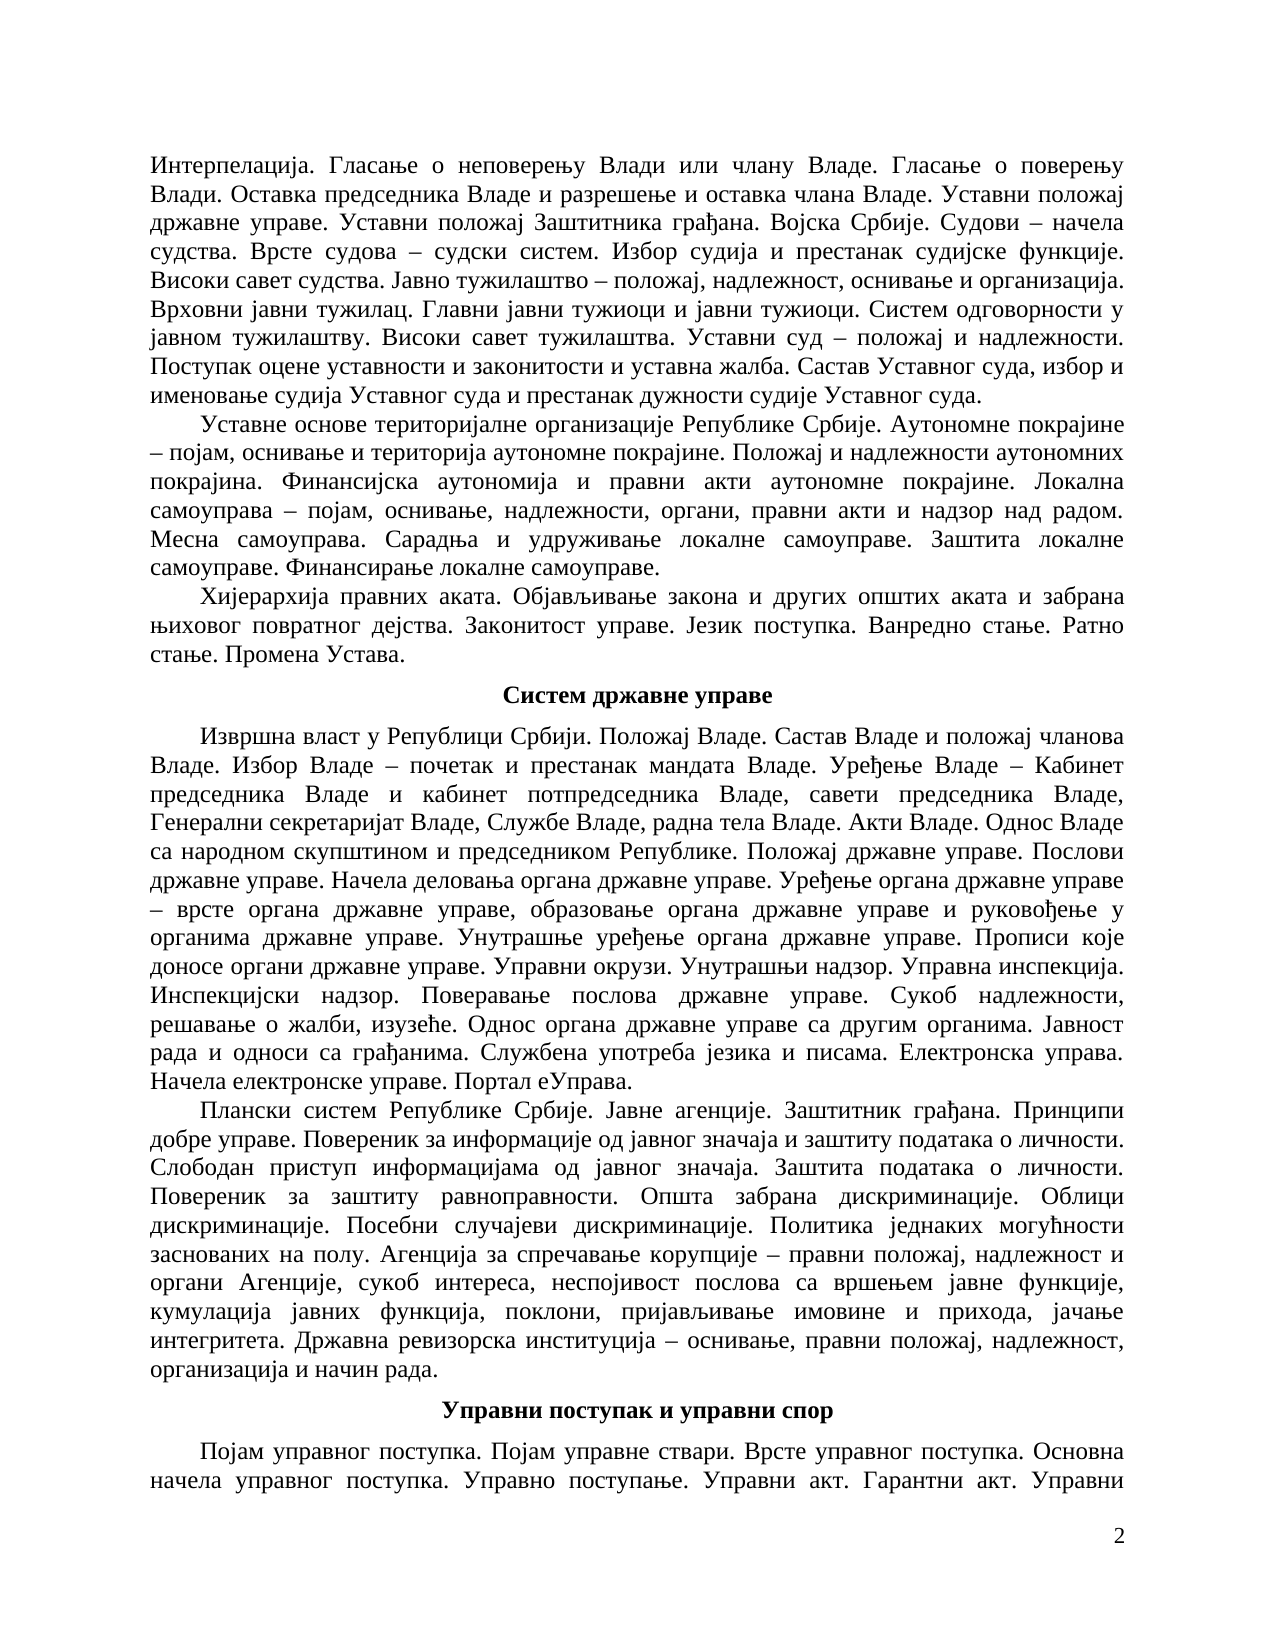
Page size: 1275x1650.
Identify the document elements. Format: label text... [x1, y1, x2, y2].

text Уставне основе територијалне организације Републике Србије. Аутономне покрајине – појам, оснивање и територија аутономне покрајине. Положај и надлежности аутономних покрајина. Финансијска аутономија и правни акти аутономне покрајине. Локална самоуправа – појам, оснивање, надлежности, органи, правни акти и надзор над радом. Месна самоуправа. Сарадња и удруживање локалне самоуправе. Заштита локалне самоуправе. Финансирање локалне самоуправе. [150, 409, 1125, 581]
text Управни поступак и управни спор [150, 1395, 1125, 1424]
text Плански систем Републике Србије. Јавне агенције. Заштитник грађана. Принципи добре управе. Повереник за информације од јавног значаја и заштиту података о личности. Слободан приступ информацијама од јавног значаја. Заштита података о личности. Повереник за заштиту равноправности. Општа забрана дискриминације. Облици дискриминације. Посебни случајеви дискриминације. Политика једнаких могућности заснованих на полу. Агенција за спречавање корупције – правни положај, надлежност и органи Агенције, сукоб интереса, неспојивост послова са вршењем јавне функције, кумулација јавних функција, поклони, пријављивање имовине и прихода, јачање интегритета. Државна ревизорска институција – оснивање, правни положај, надлежност, организација и начин рада. [150, 1095, 1125, 1382]
text Хијерархија правних аката. Објављивање закона и других општих аката и забрана њиховог повратног дејства. Законитост управе. Језик поступка. Ванредно стање. Ратно стање. Промена Устава. [150, 581, 1125, 667]
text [150, 150, 1125, 409]
text Систем државне управе [150, 680, 1125, 709]
text Извршна власт у Републици Србији. Положај Владе. Састав Владе и положај чланова Владе. Избор Владе – почетак и престанак мандата Владе. Уређење Владе – Кабинет председника Владе и кабинет потпредседника Владе, савети председника Владе, Генерални секретаријат Владе, Службе Владе, радна тела Владе. Акти Владе. Однос Владе са народном скупштином и председником Републике. Положај државне управе. Послови државне управе. Начела деловања органа државне управе. Уређење органа државне управе – врсте органа државне управе, образовање органа државне управе и руковођење у органима државне управе. Унутрашње уређење органа државне управе. Прописи које доносе органи државне управе. Управни окрузи. Унутрашњи надзор. Управна инспекција. Инспекцијски надзор. Поверавање послова државне управе. Сукоб надлежности, решавање о жалби, изузеће. Однос органа државне управе са другим органима. Јавност рада и односи са грађанима. Службена употреба језика и писама. Електронска управа. Начела електронске управе. Портал еУправа. [150, 721, 1125, 1095]
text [150, 1436, 1125, 1494]
